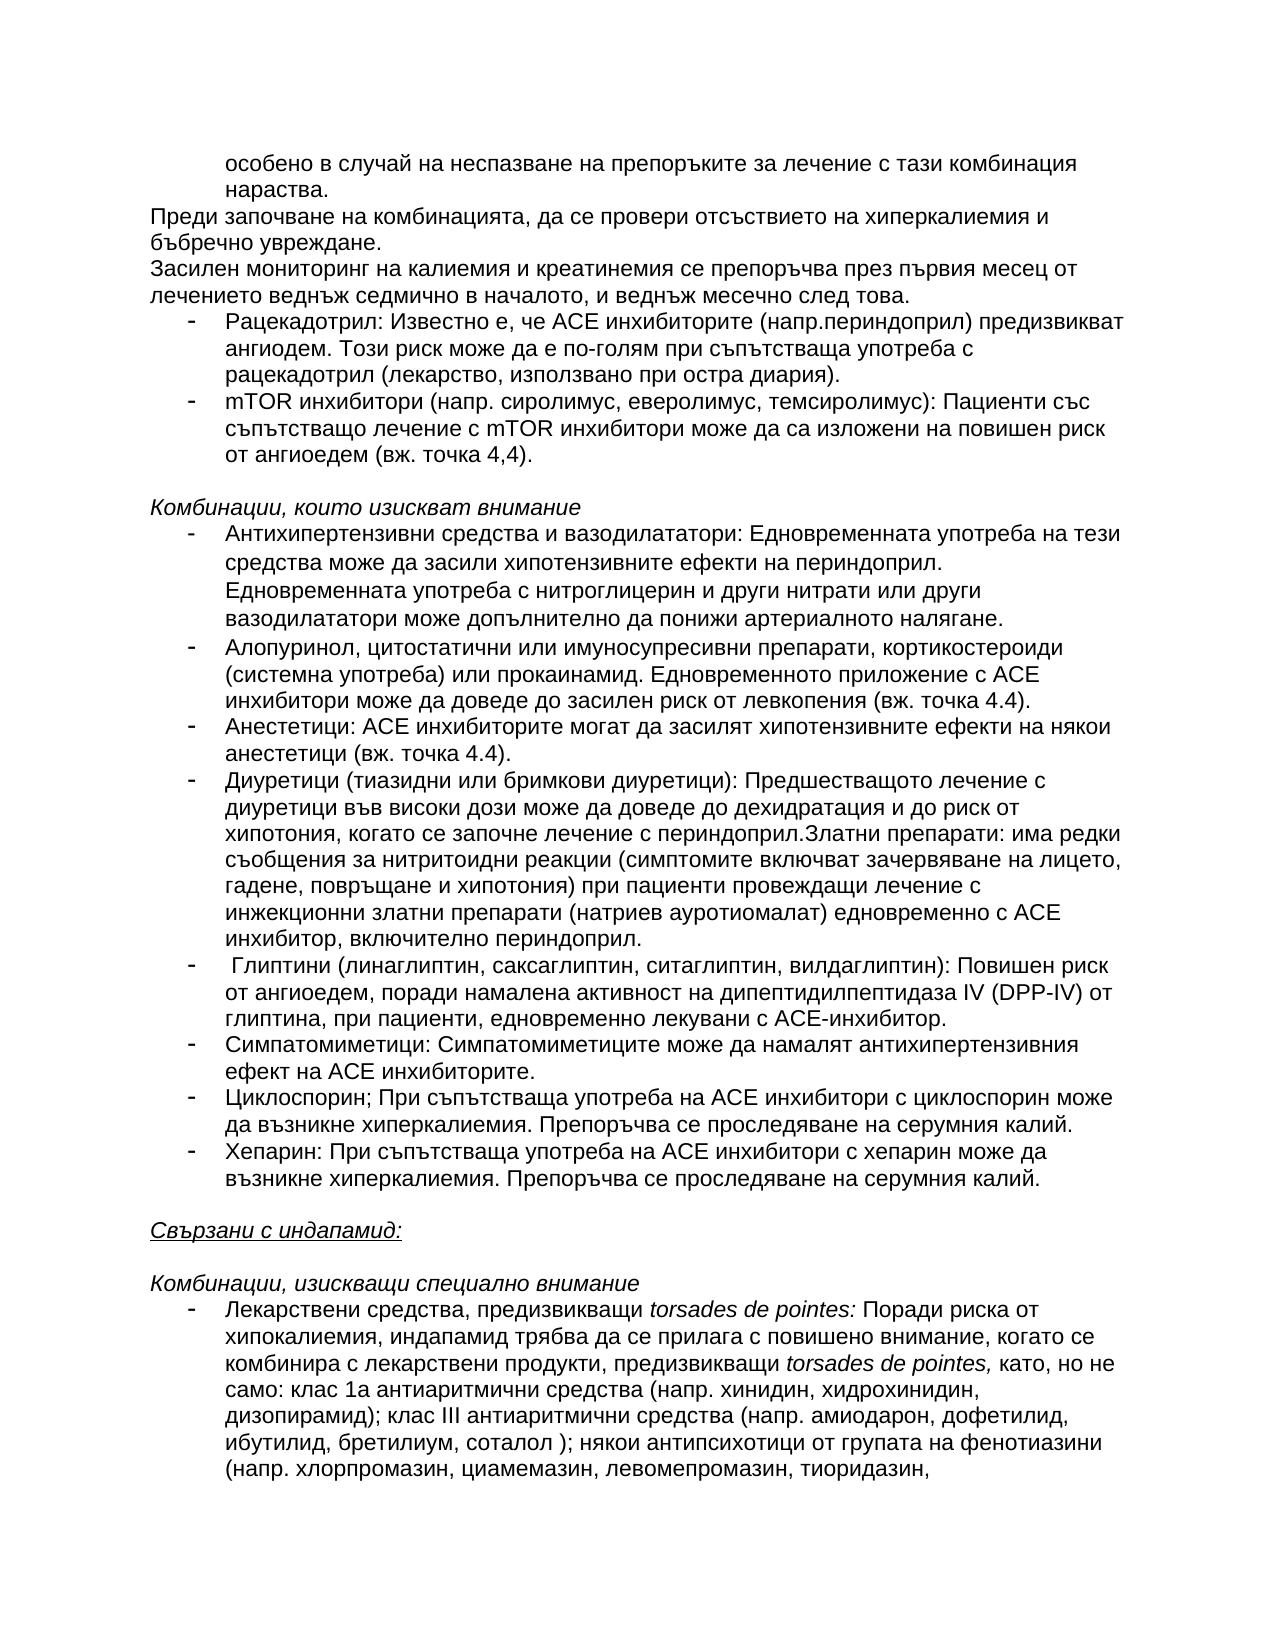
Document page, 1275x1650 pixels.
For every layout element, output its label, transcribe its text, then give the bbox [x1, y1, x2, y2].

list Симпатомиметици: Симпатомиметиците може да намалят антихипертензивния ефект на АСЕ инхибиторите. [187, 1031, 1125, 1084]
text Засилен мониторинг на калиемия и креатинемия се препоръчва през първия месец от лечението веднъж седмично в началото, и веднъж месечно след това. [150, 255, 1125, 308]
list mTOR инхибитори (напр. сиролимус, еверолимус, темсиролимус): Пациенти със съпътстващо лечение с mTOR инхибитори може да са изложени на повишен риск от ангиоедем (вж. точка 4,4). [187, 388, 1125, 467]
list Антихипертензивни средства и вазодилататори: Едновременната употреба на тези средства може да засили хипотензивните ефекти на периндоприл. Едновременната употреба с нитроглицерин и други нитрати или други вазодилататори може допълнително да понижи артериалното налягане. [187, 520, 1125, 632]
text Комбинации, които изискват внимание [150, 494, 1125, 520]
list Глиптини (линаглиптин, саксаглиптин, ситаглиптин, вилдаглиптин): Повишен риск от ангиоедем, поради намалена активност на дипептидилпептидаза IV (DPP-IV) от глиптина, при пациенти, едновременно лекувани с АСЕ-инхибитор. [187, 952, 1125, 1031]
list Рацекадотрил: Известно е, че АСЕ инхибиторите (напр.периндоприл) предизвикват ангиодем. Този риск може да е по-голям при съпътстваща употреба с рацекадотрил (лекарство, използвано при остра диария). [187, 308, 1125, 388]
list Циклоспорин; При съпътстваща употреба на АСЕ инхибитори с циклоспорин може да възникне хиперкалиемия. Препоръчва се проследяване на серумния калий. [187, 1084, 1125, 1138]
list Хепарин: При съпътстваща употреба на АСЕ инхибитори с хепарин може да възникне хиперкалиемия. Препоръчва се проследяване на серумния калий. [187, 1138, 1125, 1191]
text Преди започване на комбинацията, да се провери отсъствието на хиперкалиемия и бъбречно увреждане. [150, 203, 1125, 255]
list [187, 150, 1125, 203]
list Диуретици (тиазидни или бримкови диуретици): Предшестващото лечение с диуретици във високи дози може да доведе до дехидратация и до риск от хипотония, когато се започне лечение с периндоприл.Златни препарати: има редки съобщения за нитритоидни реакции (симптомите включват зачервяване на лицето, гадене, повръщане и хипотония) при пациенти провеждащи лечение с инжекционни златни препарати (натриев ауротиомалат) едновременно с АСЕ инхибитор, включително периндоприл. [187, 767, 1125, 952]
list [187, 1296, 1125, 1481]
text Комбинации, изискващи специално внимание [150, 1270, 1125, 1296]
list Алопуринол, цитостатични или имуносупресивни препарати, кортикостероиди (системна употреба) или прокаинамид. Едновременното приложение с АСЕ инхибитори може да доведе до засилен риск от левкопения (вж. точка 4.4). [187, 634, 1125, 713]
list Анестетици: АСЕ инхибиторите могат да засилят хипотензивните ефекти на някои анестетици (вж. точка 4.4). [187, 713, 1125, 767]
text Свързани с индапамид: [150, 1217, 1125, 1243]
